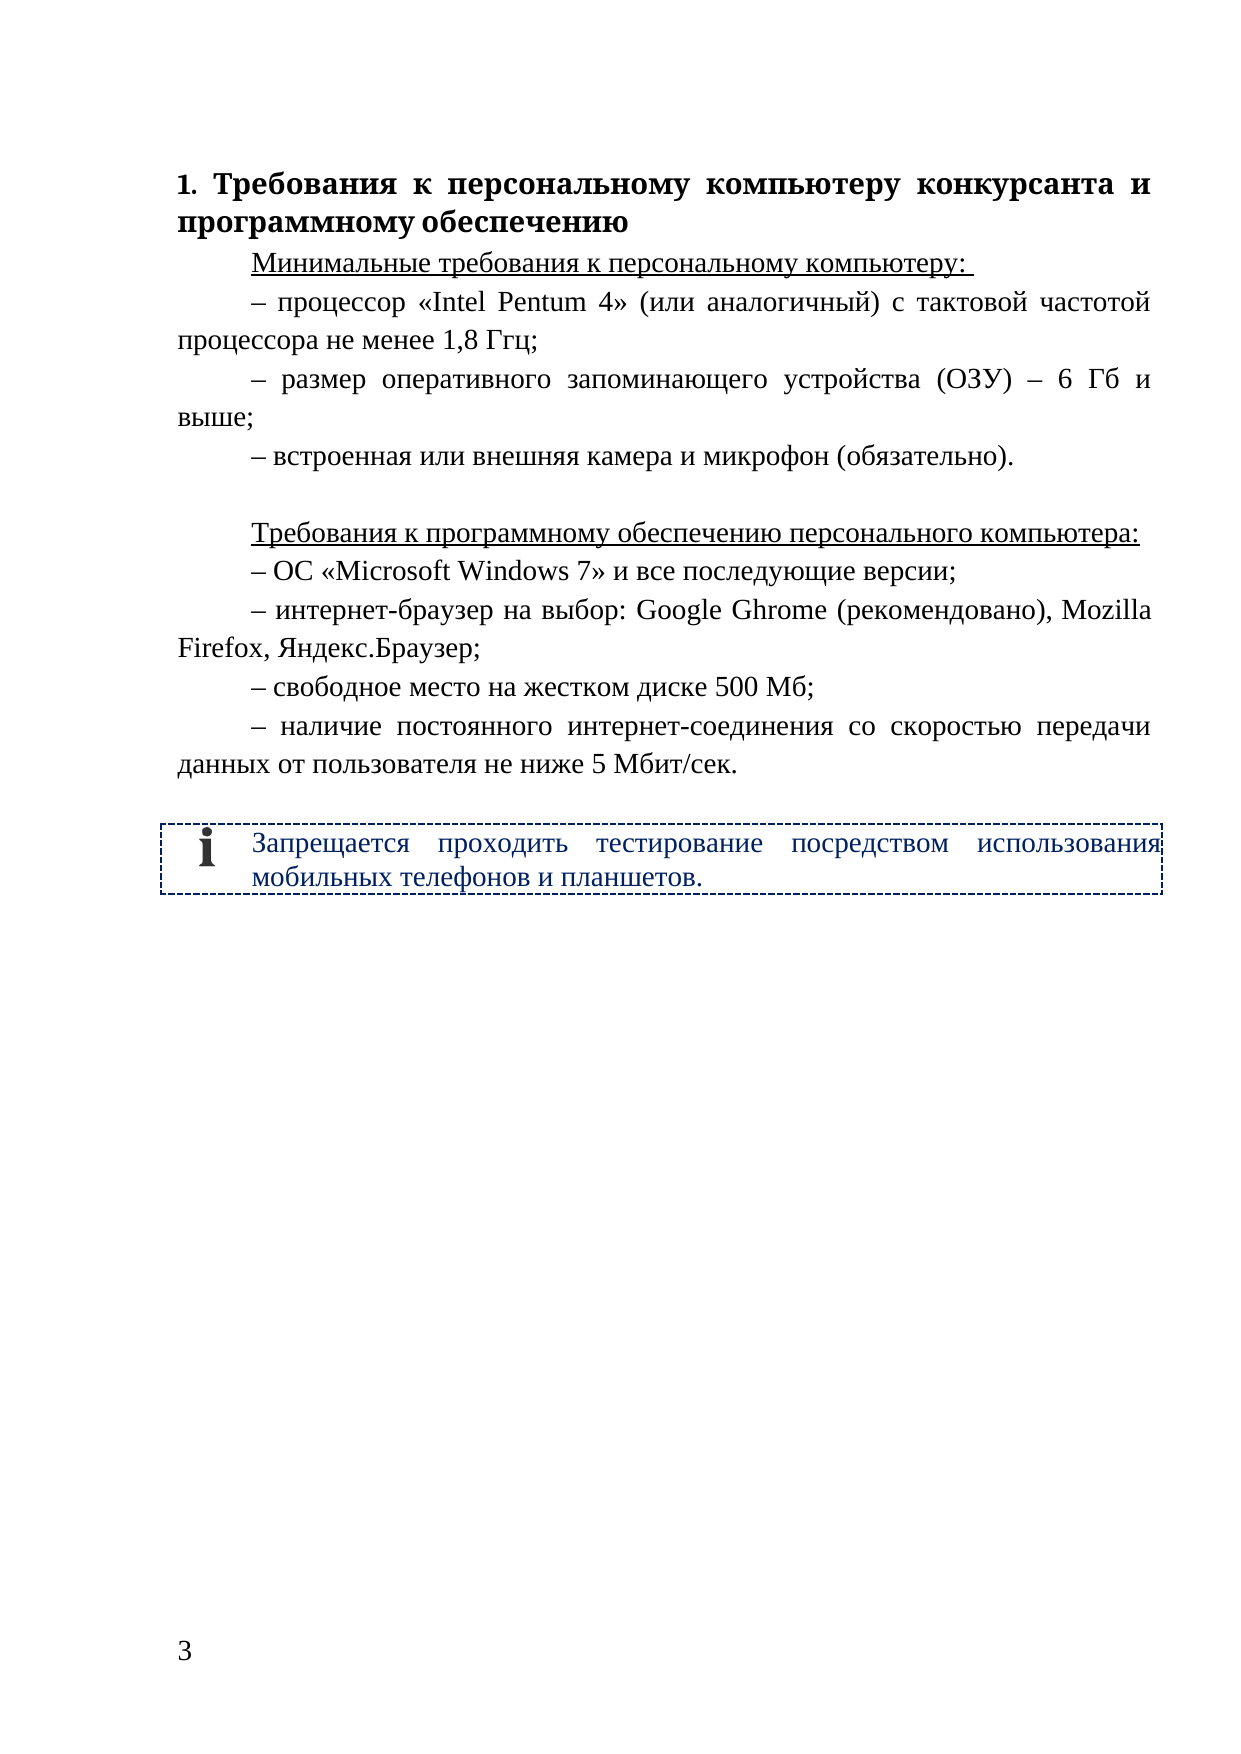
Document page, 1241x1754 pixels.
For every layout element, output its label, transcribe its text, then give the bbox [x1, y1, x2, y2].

text – встроенная или внешняя камера и микрофон (обязательно). [177, 438, 1152, 471]
subtitle 1. Требования к персональному компьютеру конкурсанта и программному обеспечению [177, 168, 1152, 240]
text – размер оперативного запоминающего устройства (ОЗУ) – 6 Гб и выше; [177, 361, 1152, 433]
text Минимальные требования к персональному компьютеру: [177, 245, 1152, 279]
table_header Запрещается проходить тестирование посредством использования мобильных телефонов и планшетов. [251, 823, 1162, 892]
text – интернет-браузер на выбор: Google Ghrome (рекомендовано), Mozilla Firefox, Яндекс.Браузер; [177, 592, 1152, 664]
picture [196, 825, 217, 867]
table_header [161, 823, 251, 892]
text – ОС «Microsoft Windows 7» и все последующие версии; [177, 553, 1152, 587]
text – наличие постоянного интернет-соединения со скоростью передачи данных от пользователя не ниже 5 Мбит/сек. [177, 708, 1152, 780]
text – процессор «Intel Pentum 4» (или аналогичный) с тактовой частотой процессора не менее 1,8 Ггц; [177, 284, 1152, 356]
text – свободное место на жестком диске 500 Мб; [177, 669, 1152, 703]
text Требования к программному обеспечению персонального компьютера: [177, 515, 1152, 548]
